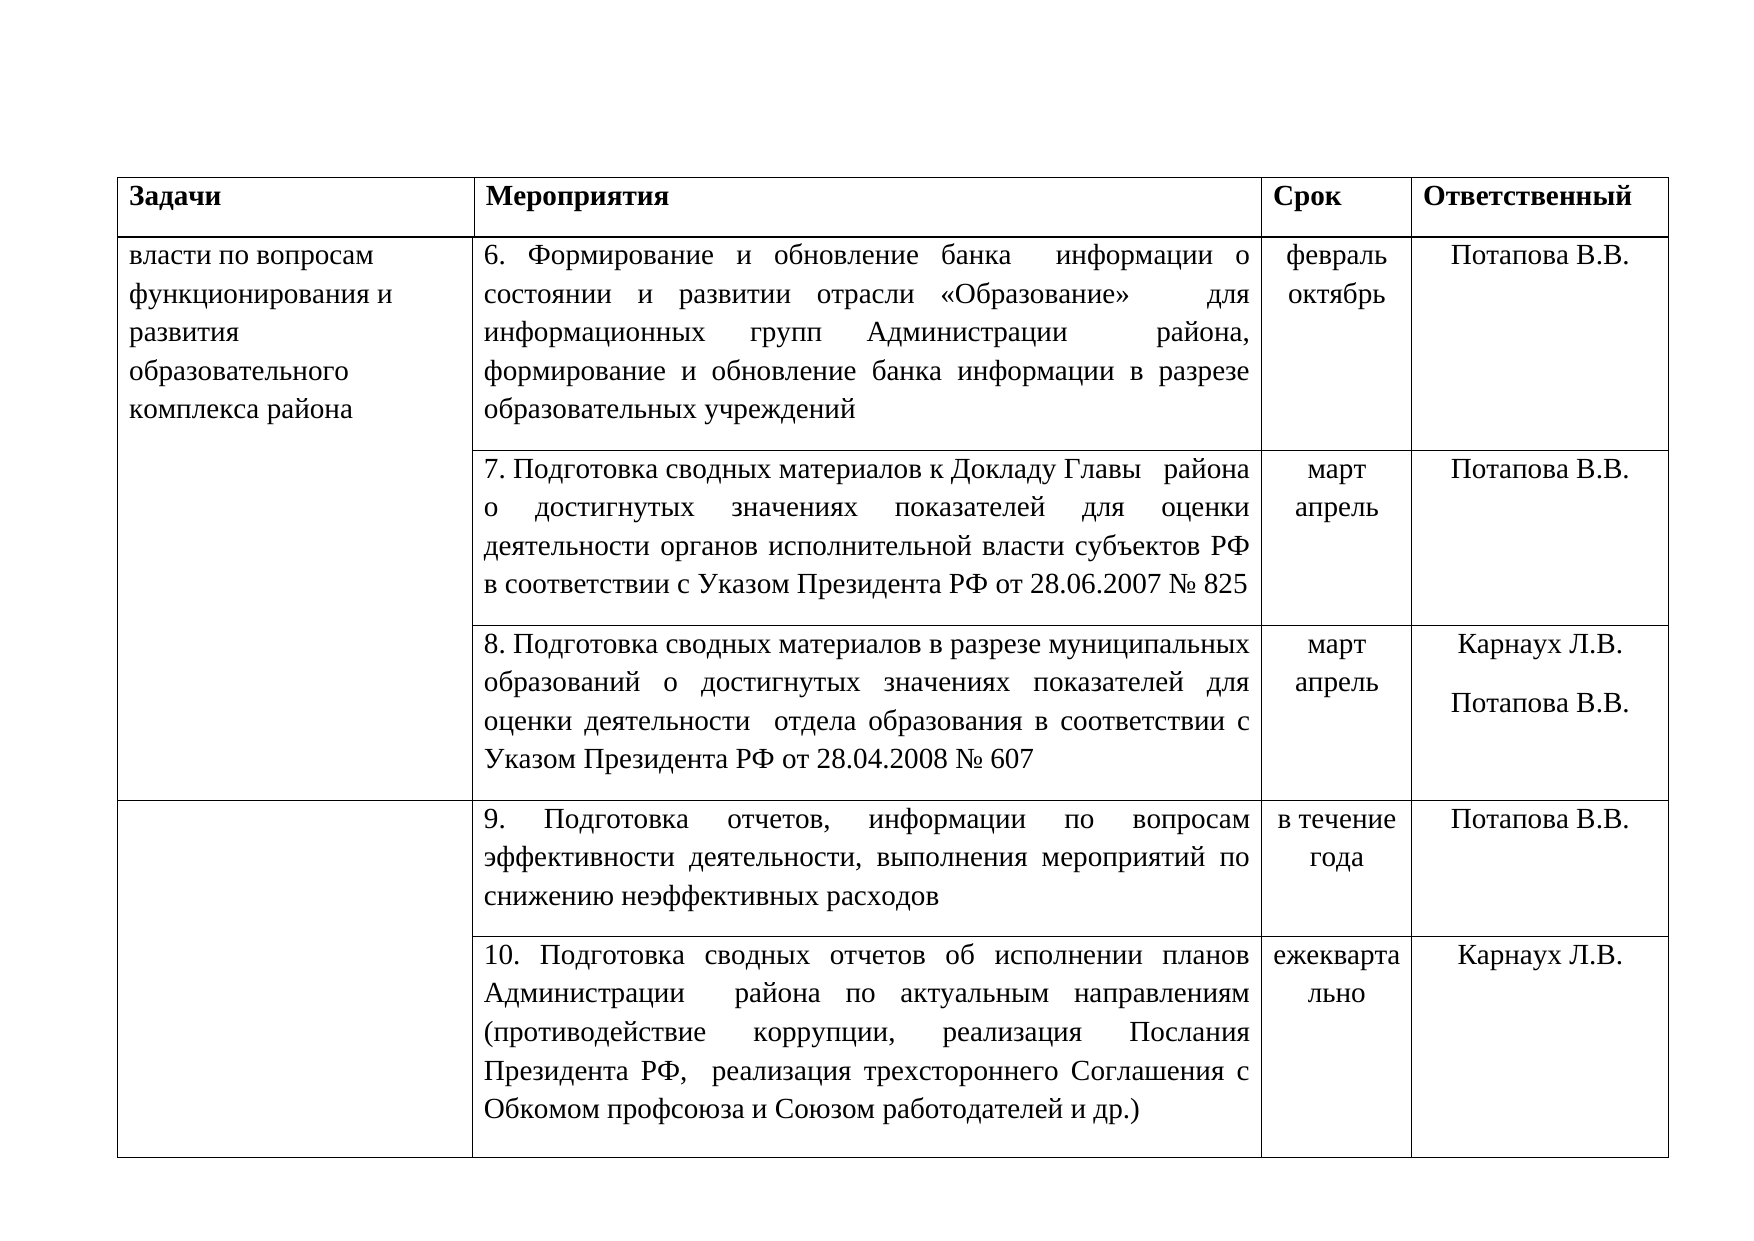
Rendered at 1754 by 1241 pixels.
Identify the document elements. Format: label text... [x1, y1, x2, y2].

table_header Ответственный [1412, 178, 1668, 236]
table_header Задачи [118, 178, 474, 236]
table_cell 10. Подготовка сводных отчетов об исполнении планов Администрации района по актуальным направлениям (противодействие коррупции, реализация Послания Президента РФ, реализация трехстороннего Соглашения с Обкомом профсоюза и Союзом работодателей и др.) [473, 937, 1261, 1157]
table_cell Потапова В.В. [1412, 451, 1668, 625]
table_cell Карнаух Л.В. [1412, 937, 1668, 1157]
table_cell 9. Подготовка отчетов, информации по вопросам эффективности деятельности, выполнения мероприятий по снижению неэффективных расходов [473, 801, 1261, 936]
table_cell март апрель [1262, 451, 1411, 625]
table_cell Карнаух Л.В. Потапова В.В. [1412, 626, 1668, 800]
table_cell [118, 801, 472, 1157]
table_cell 6. Формирование и обновление банка информации о состоянии и развитии отрасли «Образование» для информационных групп Администрации района, формирование и обновление банка информации в разрезе образовательных учреждений [473, 238, 1261, 450]
table_cell 8. Подготовка сводных материалов в разрезе муниципальных образований о достигнутых значениях показателей для оценки деятельности отдела образования в соответствии с Указом Президента РФ от 28.04.2008 № 607 [473, 626, 1261, 800]
table_header Срок [1262, 178, 1411, 236]
table_cell март апрель [1262, 626, 1411, 800]
table_cell Потапова В.В. [1412, 801, 1668, 936]
table_cell ежеквартально [1262, 937, 1411, 1157]
table_cell 7. Подготовка сводных материалов к Докладу Главы района о достигнутых значениях показателей для оценки деятельности органов исполнительной власти субъектов РФ в соответствии с Указом Президента РФ от 28.06.2007 № 825 [473, 451, 1261, 625]
table_header Мероприятия [475, 178, 1261, 236]
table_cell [118, 238, 472, 800]
table_cell Потапова В.В. [1412, 238, 1668, 450]
table_cell в течение года [1262, 801, 1411, 936]
table_cell февраль октябрь [1262, 238, 1411, 450]
